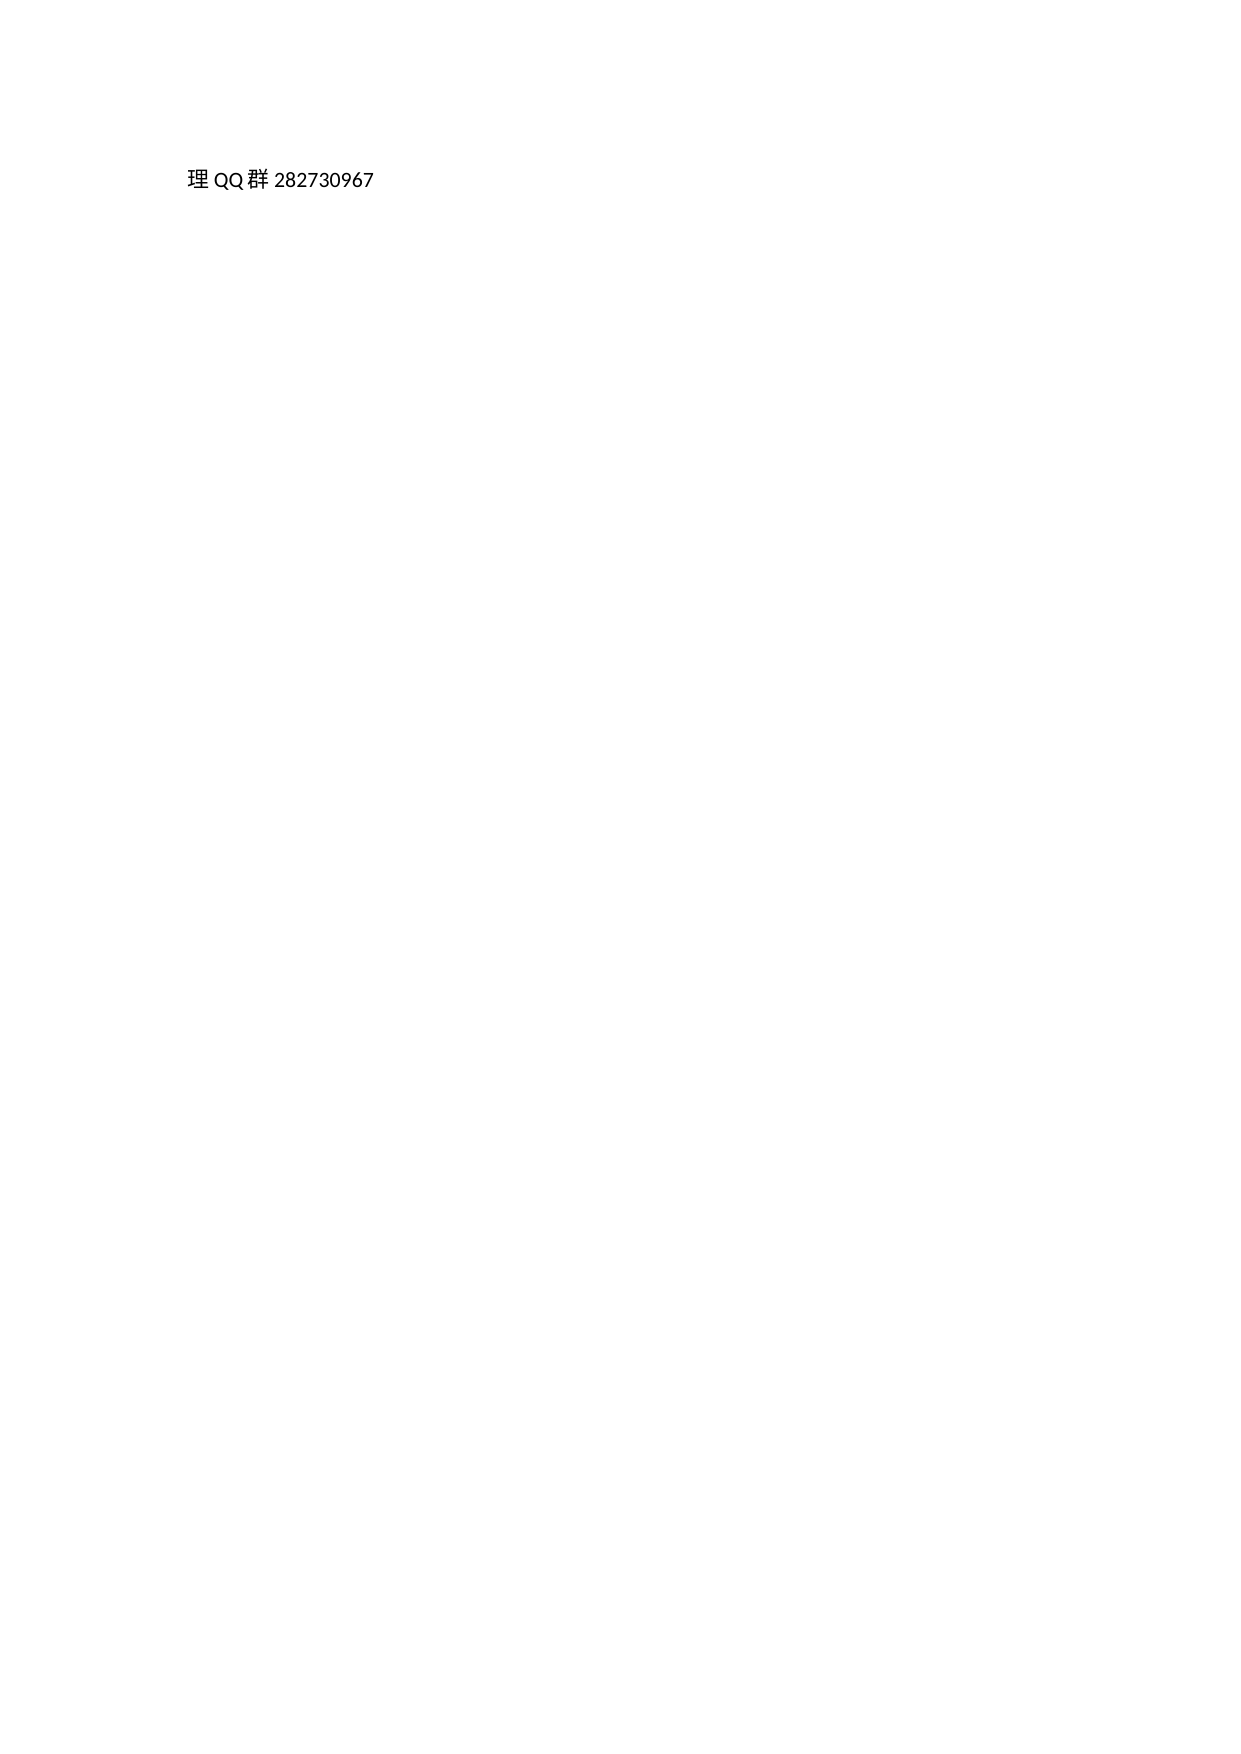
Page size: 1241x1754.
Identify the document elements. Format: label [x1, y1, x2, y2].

text [187, 162, 1053, 194]
